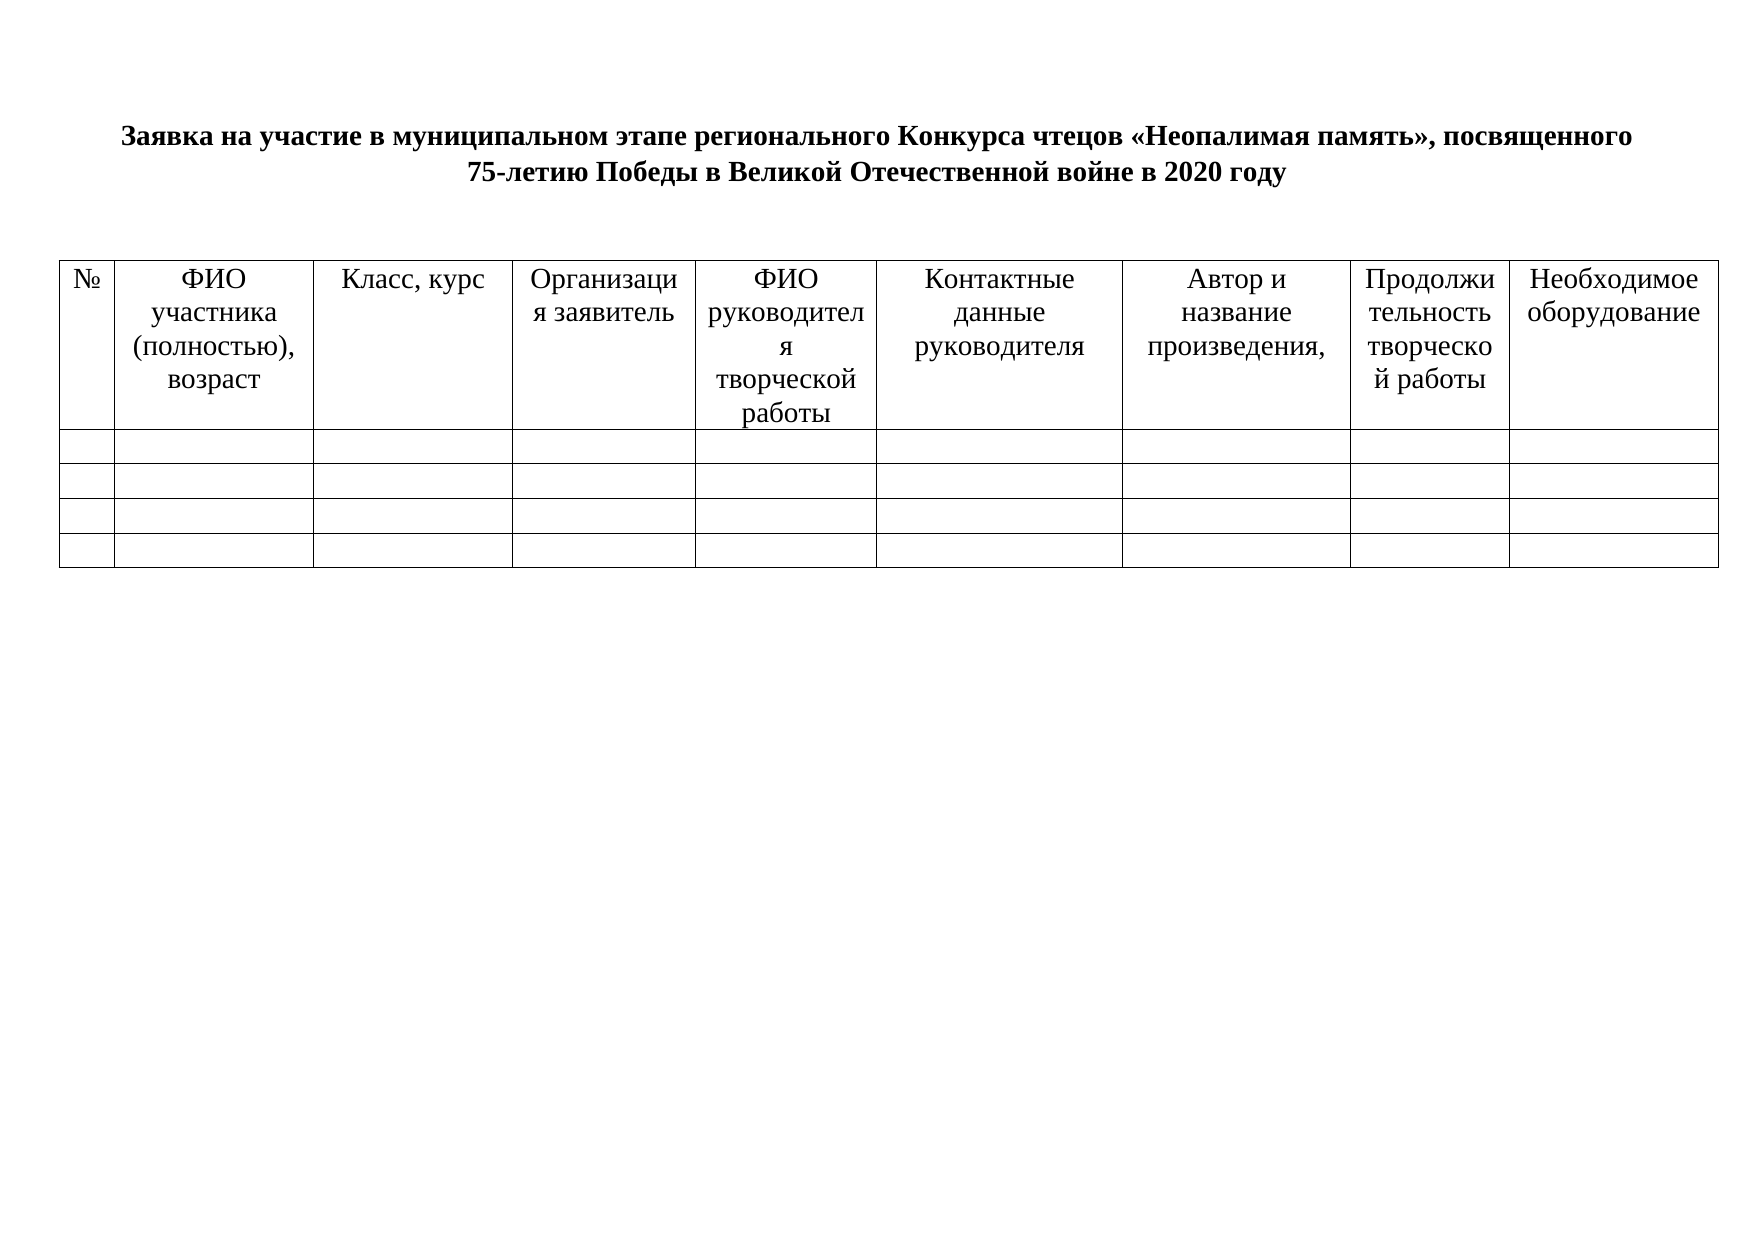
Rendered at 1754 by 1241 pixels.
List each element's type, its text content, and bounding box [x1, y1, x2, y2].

table_cell [513, 464, 695, 498]
table_cell [1510, 430, 1718, 463]
table_cell [877, 534, 1122, 567]
table_header Необходимое оборудование [1510, 261, 1718, 429]
table_cell [314, 464, 512, 498]
table_cell [60, 534, 114, 567]
table_cell [115, 499, 313, 532]
table_cell [115, 430, 313, 463]
table_cell [513, 430, 695, 463]
table_cell [877, 499, 1122, 532]
table_cell [1351, 534, 1509, 567]
table_cell [314, 534, 512, 567]
text Заявка на участие в муниципальном этапе регионального Конкурса чтецов «Неопалимая память», посвященного 75-летию Победы в Великой Отечественной войне в 2020 году [118, 118, 1636, 188]
table_cell [60, 430, 114, 463]
table_cell [1123, 499, 1350, 532]
table_cell [60, 464, 114, 498]
table_cell [696, 464, 876, 498]
table_cell [1510, 464, 1718, 498]
table_cell [1351, 464, 1509, 498]
table_cell [1510, 534, 1718, 567]
table_header Контактные данные руководителя [877, 261, 1122, 429]
table_cell [314, 499, 512, 532]
table_cell [1351, 430, 1509, 463]
table_header Продолжительность творческой работы [1351, 261, 1509, 429]
table_cell [696, 430, 876, 463]
table_header № [60, 261, 114, 429]
table_cell [1123, 534, 1350, 567]
table_cell [115, 464, 313, 498]
table_cell [877, 464, 1122, 498]
table_cell [696, 534, 876, 567]
table_cell [1123, 464, 1350, 498]
table_cell [513, 534, 695, 567]
table_cell [1351, 499, 1509, 532]
table_cell [115, 534, 313, 567]
table_cell [1123, 430, 1350, 463]
table_header Организация заявитель [513, 261, 695, 429]
table_header ФИО участника (полностью), возраст [115, 261, 313, 429]
table_cell [314, 430, 512, 463]
table_cell [1510, 499, 1718, 532]
table_cell [60, 499, 114, 532]
table_cell [877, 430, 1122, 463]
table_cell [513, 499, 695, 532]
table_header Класс, курс [314, 261, 512, 429]
table_cell [696, 499, 876, 532]
table_header Автор и название произведения, [1123, 261, 1350, 429]
table_header ФИО руководителя творческой работы [696, 261, 876, 429]
